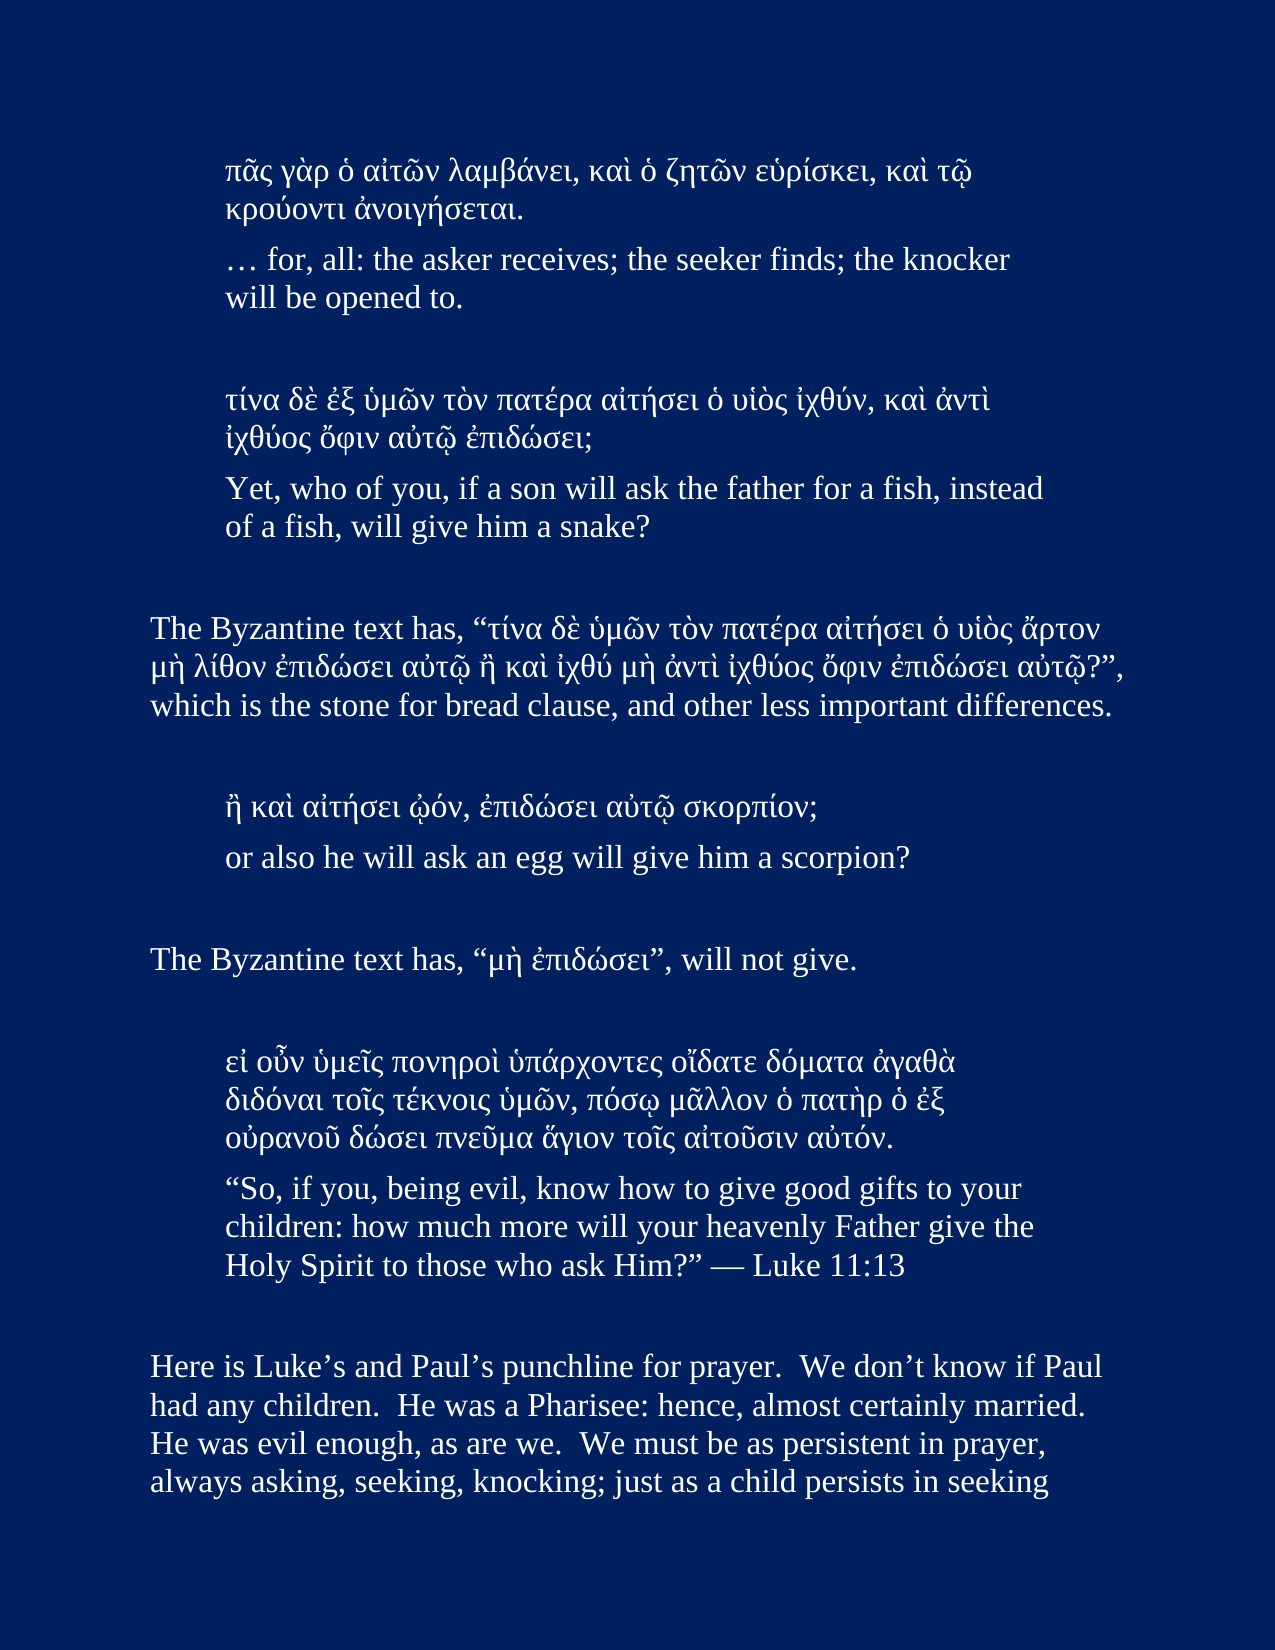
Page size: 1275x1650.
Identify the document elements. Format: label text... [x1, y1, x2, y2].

text ἢ καὶ αἰτήσει ᾠόν, ἐπιδώσει αὐτῷ σκορπίον; [225, 787, 1050, 825]
text Yet, who of you, if a son will ask the father for a fish, instead of a fish, will give him a snake? [225, 468, 1050, 545]
text The Byzantine text has, “τίνα δὲ ὑμῶν τὸν πατέρα αἰτήσει ὁ υἱὸς ἄρτον μὴ λίθον ἐπιδώσει αὐτῷ ἢ καὶ ἰχθύ μὴ ἀντὶ ἰχθύος ὄφιν ἐπιδώσει αὐτῷ?”, which is the stone for bread clause, and other less important differences. [150, 608, 1125, 723]
text εἰ οὖν ὑμεῖς πονηροὶ ὑπάρχοντες οἴδατε δόματα ἀγαθὰ διδόναι τοῖς τέκνοις ὑμῶν, πόσῳ μᾶλλον ὁ πατὴρ ὁ ἐξ οὐρανοῦ δώσει πνεῦμα ἅγιον τοῖς αἰτοῦσιν αὐτόν. [225, 1041, 1050, 1156]
text τίνα δὲ ἐξ ὑμῶν τὸν πατέρα αἰτήσει ὁ υἱὸς ἰχθύν, καὶ ἀντὶ ἰχθύος ὄφιν αὐτῷ ἐπιδώσει; [225, 379, 1050, 456]
text “So, if you, being evil, know how to give good gifts to your children: how much more will your heavenly Father give the Holy Spirit to those who ask Him?” — Luke 11:13 [225, 1168, 1050, 1283]
text The Byzantine text has, “μὴ ἐπιδώσει”, will not give. [150, 939, 1125, 977]
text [150, 1347, 1125, 1500]
text … for, all: the asker receives; the seeker finds; the knocker will be opened to. [225, 239, 1050, 316]
text πᾶς γὰρ ὁ αἰτῶν λαμβάνει, καὶ ὁ ζητῶν εὑρίσκει, καὶ τῷ κρούοντι ἀνοιγήσεται. [225, 150, 1050, 227]
text or also he will ask an egg will give him a scorpion? [225, 837, 1050, 876]
